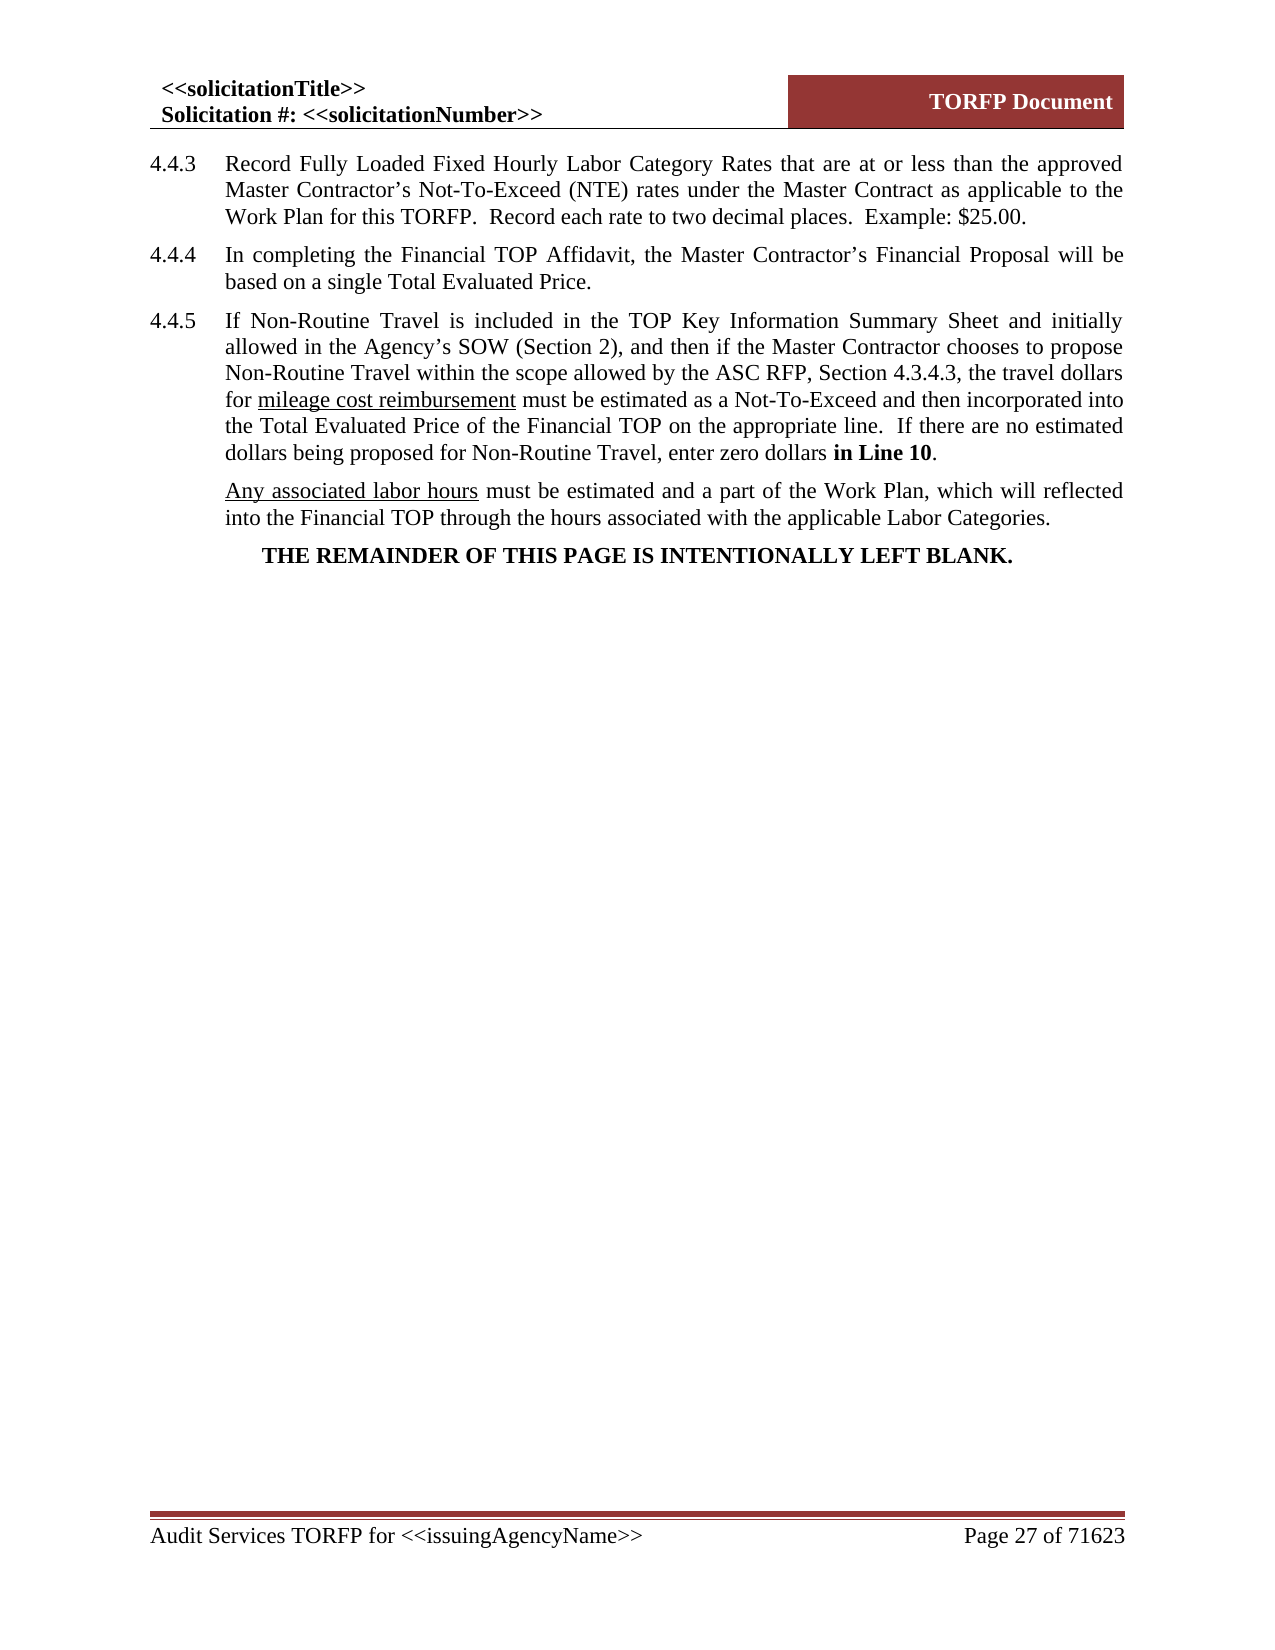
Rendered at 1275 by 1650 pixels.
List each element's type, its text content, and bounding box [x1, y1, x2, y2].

text In completing the Financial TOP Affidavit, the Master Contractor’s Financial Proposal will be based on a single Total Evaluated Price. [150, 242, 1125, 294]
text Record Fully Loaded Fixed Hourly Labor Category Rates that are at or less than the approved Master Contractor’s Not-To-Exceed (NTE) rates under the Master Contract as applicable to the Work Plan for this TORFP. Record each rate to two decimal places. Example: $25.00. [150, 150, 1125, 229]
list Any associated labor hours must be estimated and a part of the Work Plan, which will reflected into the Financial TOP through the hours associated with the applicable Labor Categories. [225, 477, 1125, 530]
text If Non-Routine Travel is included in the TOP Key Information Summary Sheet and initially allowed in the Agency’s SOW (Section 2), and then if the Master Contractor chooses to propose Non-Routine Travel within the scope allowed by the ASC RFP, Section 4.3.4.3, the travel dollars for mileage cost reimbursement must be estimated as a Not-To-Exceed and then incorporated into the Total Evaluated Price of the Financial TOP on the appropriate line. If there are no estimated dollars being proposed for Non-Routine Travel, enter zero dollars in Line 10. [150, 307, 1125, 465]
text THE REMAINDER OF THIS PAGE IS INTENTIONALLY LEFT BLANK. [150, 543, 1125, 569]
